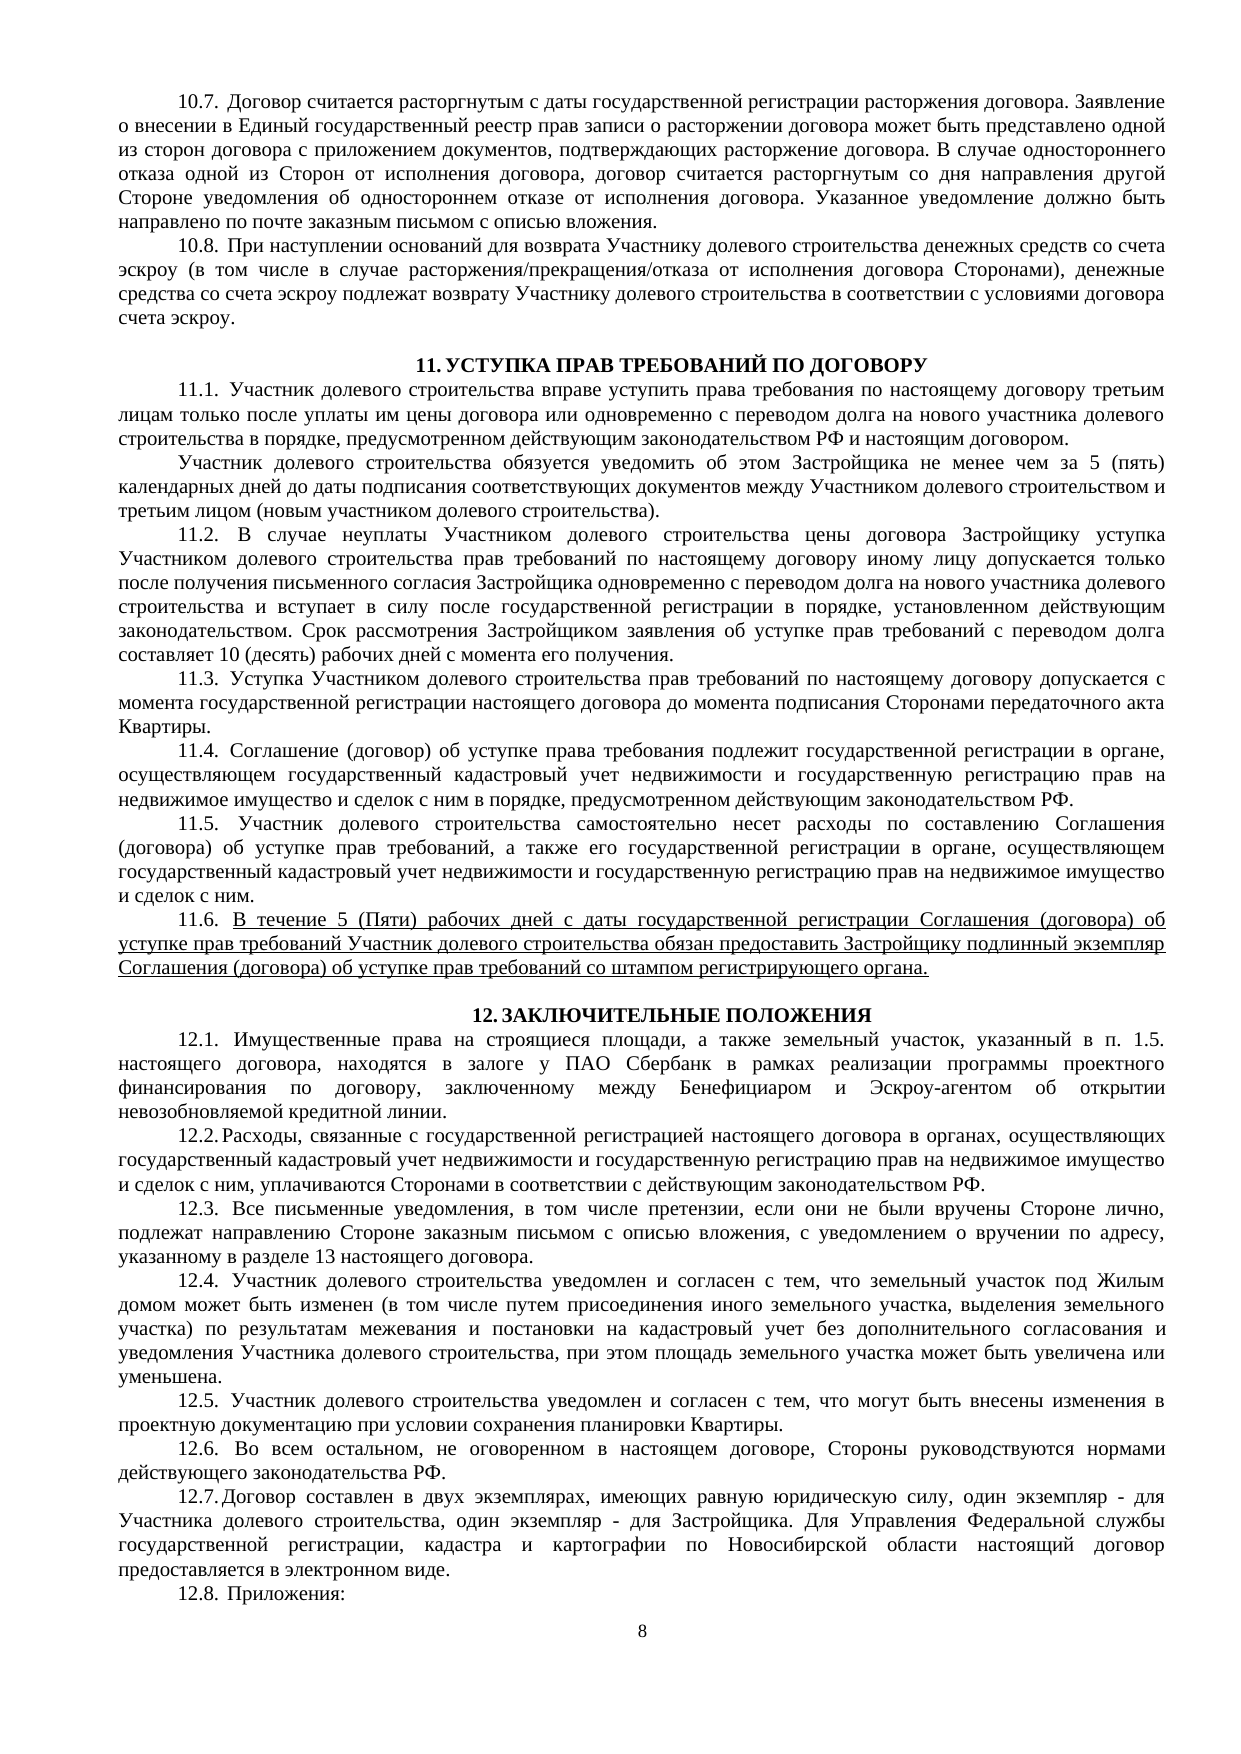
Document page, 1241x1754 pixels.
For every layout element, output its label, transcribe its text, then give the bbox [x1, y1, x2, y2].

list Участник долевого строительства уведомлен и согласен с тем, что земельный участок под Жилым домом может быть изменен (в том числе путем присоединения иного земельного участка, выделения земельного участка) по результатам межевания и постановки на кадастровый учет без дополнительного согласования и уведомления Участника долевого строительства, при этом площадь земельного участка может быть увеличена или уменьшена. [118, 1268, 1166, 1388]
list Участник долевого строительства самостоятельно несет расходы по составлению Соглашения (договора) об уступке прав требований, а также его государственной регистрации в органе, осуществляющем государственный кадастровый учет недвижимости и государственную регистрацию прав на недвижимое имущество и сделок с ним. [118, 811, 1166, 907]
list При наступлении оснований для возврата Участнику долевого строительства денежных средств со счета эскроу (в том числе в случае расторжения/прекращения/отказа от исполнения договора Сторонами), денежные средства со счета эскроу подлежат возврату Участнику долевого строительства в соответствии с условиями договора счета эскроу. [118, 233, 1166, 329]
list В течение 5 (Пяти) рабочих дней с даты государственной регистрации Соглашения (договора) об уступке прав требований Участник долевого строительства обязан предоставить Застройщику подлинный экземпляр Соглашения (договора) об уступке прав требований со штампом регистрирующего органа. [118, 907, 1166, 952]
list Договор считается расторгнутым с даты государственной регистрации расторжения договора. Заявление о внесении в Единый государственный реестр прав записи о расторжении договора может быть представлено одной из сторон договора с приложением документов, подтверждающих расторжение договора. В случае одностороннего отказа одной из Сторон от исполнения договора, договор считается расторгнутым со дня направления другой Стороне уведомления об одностороннем отказе от исполнения договора. Указанное уведомление должно быть направлено по почте заказным письмом с описью вложения. [118, 89, 1166, 233]
list Во всем остальном, не оговоренном в настоящем договоре, Стороны руководствуются нормами действующего законодательства РФ. [118, 1436, 1166, 1484]
list Имущественные права на строящиеся площади, а также земельный участок, указанный в п. 1.5. настоящего договора, находятся в залоге у ПАО Сбербанк в рамках реализации программы проектного финансирования по договору, заключенному между Бенефициаром и Эскроу-агентом об открытии невозобновляемой кредитной линии. [118, 1027, 1166, 1123]
list В случае неуплаты Участником долевого строительства цены договора Застройщику уступка Участником долевого строительства прав требований по настоящему договору иному лицу допускается только после получения письменного согласия Застройщика одновременно с переводом долга на нового участника долевого строительства и вступает в силу после государственной регистрации в порядке, установленном действующим законодательством. Срок рассмотрения Застройщиком заявления об уступке прав требований с переводом долга составляет 10 (десять) рабочих дней с момента его получения. [118, 522, 1166, 666]
list Расходы, связанные с государственной регистрацией настоящего договора в органах, осуществляющих государственный кадастровый учет недвижимости и государственную регистрацию прав на недвижимое имущество и сделок с ним, уплачиваются Сторонами в соответствии с действующим законодательством РФ. [118, 1123, 1166, 1196]
list УСТУПКА ПРАВ ТРЕБОВАНИЙ ПО ДОГОВОРУ [118, 353, 1166, 377]
list Договор составлен в двух экземплярах, имеющих равную юридическую силу, один экземпляр - для Участника долевого строительства, один экземпляр - для Застройщика. Для Управления Федеральной службы государственной регистрации, кадастра и картографии по Новосибирской области настоящий договор предоставляется в электронном виде. [118, 1484, 1166, 1581]
list Соглашение (договор) об уступке права требования подлежит государственной регистрации в органе, осуществляющем государственный кадастровый учет недвижимости и государственную регистрацию прав на недвижимое имущество и сделок с ним в порядке, предусмотренном действующим законодательством РФ. [118, 738, 1166, 811]
list Участник долевого строительства уведомлен и согласен с тем, что могут быть внесены изменения в проектную документацию при условии сохранения планировки Квартиры. [118, 1388, 1166, 1436]
list В течение 5 (Пяти) рабочих дней с даты государственной регистрации Соглашения (договора) об уступке прав требований Участник долевого строительства обязан предоставить Застройщику подлинный экземпляр Соглашения (договора) об уступке прав требований со штампом регистрирующего органа. [118, 953, 1166, 979]
list ЗАКЛЮЧИТЕЛЬНЫЕ ПОЛОЖЕНИЯ [118, 1003, 1166, 1027]
list Уступка Участником долевого строительства прав требований по настоящему договору допускается с момента государственной регистрации настоящего договора до момента подписания Сторонами передаточного акта Квартиры. [118, 666, 1166, 738]
list Участник долевого строительства вправе уступить права требования по настоящему договору третьим лицам только после уплаты им цены договора или одновременно с переводом долга на нового участника долевого строительства в порядке, предусмотренном действующим законодательством РФ и настоящим договором. [118, 377, 1166, 449]
list Участник долевого строительства обязуется уведомить об этом Застройщика не менее чем за 5 (пять) календарных дней до даты подписания соответствующих документов между Участником долевого строительством и третьим лицом (новым участником долевого строительства). [118, 449, 1166, 522]
list Приложения: [118, 1581, 1166, 1604]
list Все письменные уведомления, в том числе претензии, если они не были вручены Стороне лично, подлежат направлению Стороне заказным письмом с описью вложения, с уведомлением о вручении по адресу, указанному в разделе 13 настоящего договора. [118, 1196, 1166, 1268]
